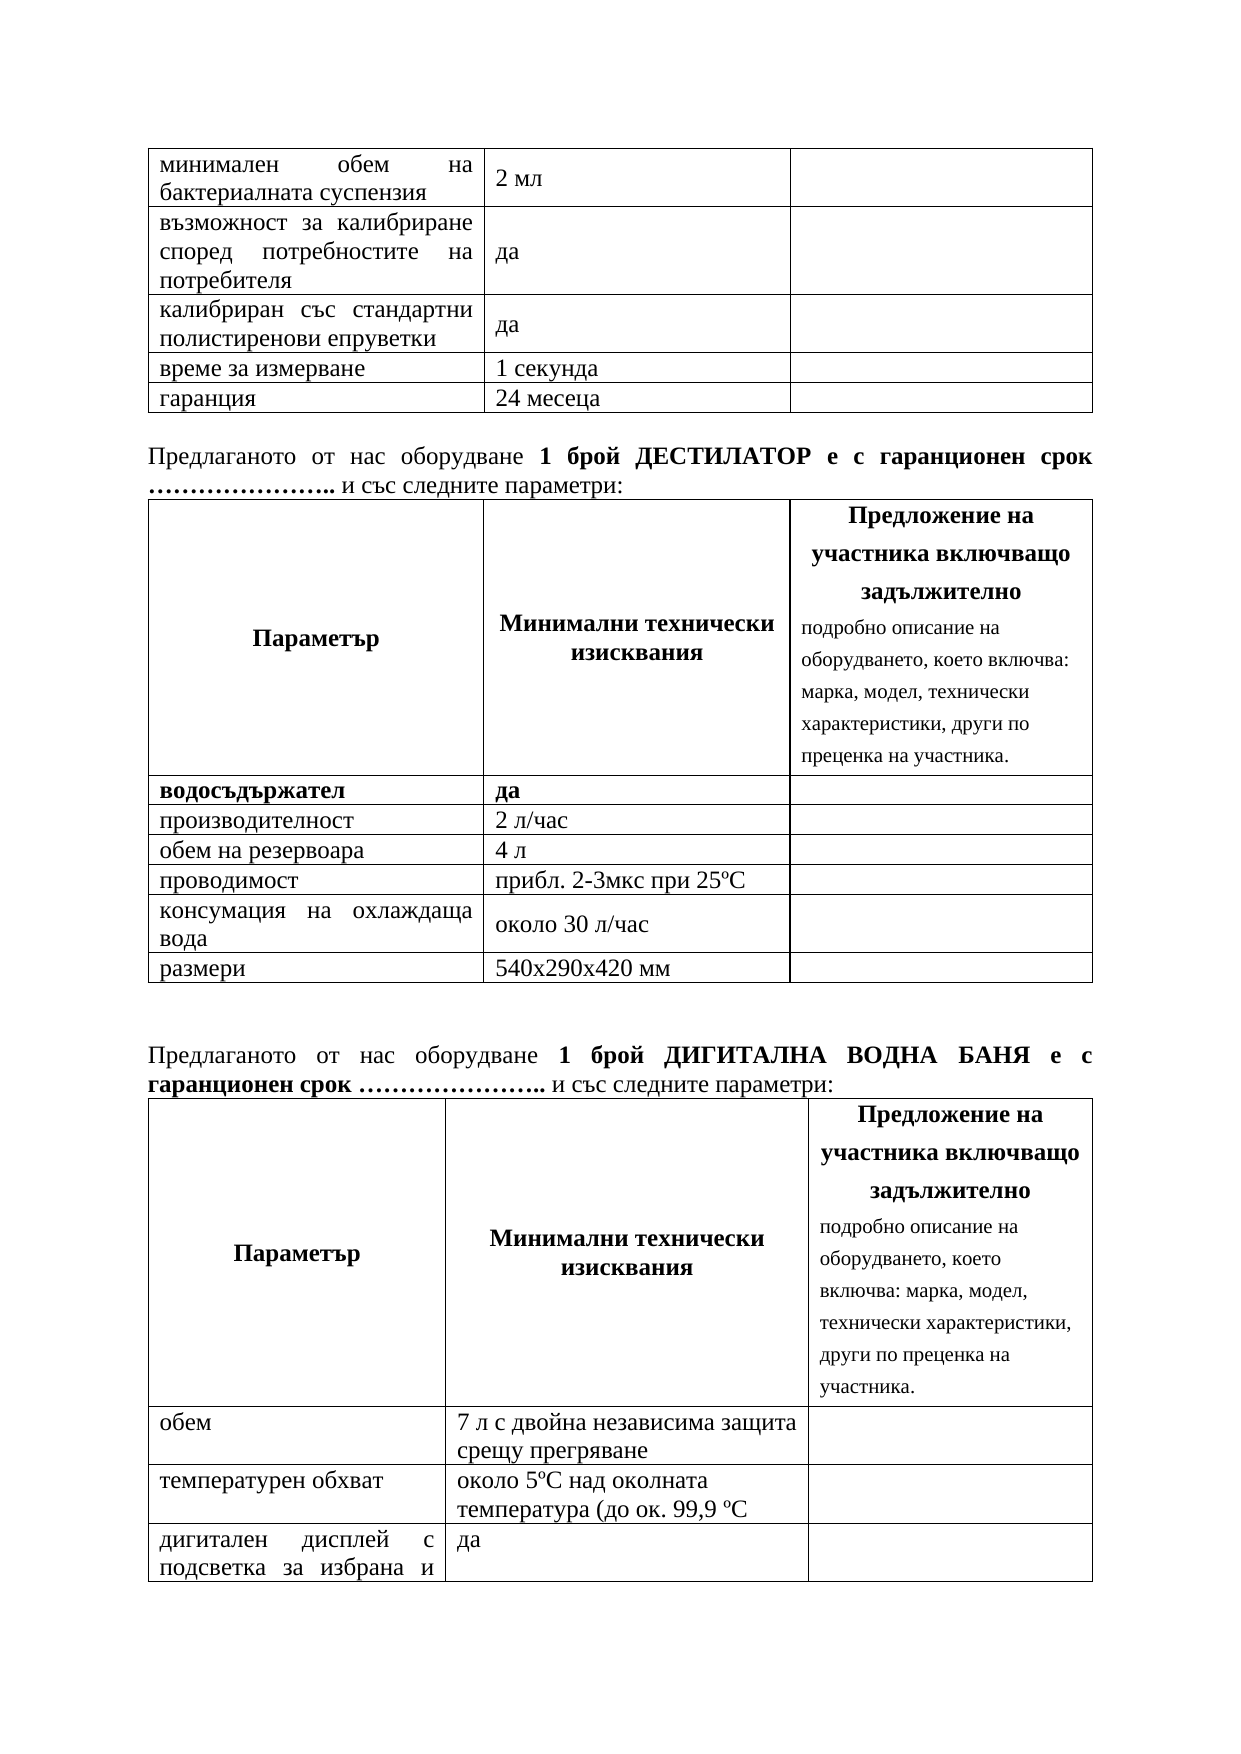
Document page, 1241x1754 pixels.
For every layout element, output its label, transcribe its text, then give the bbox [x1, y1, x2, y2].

table_cell [791, 895, 1092, 952]
table_cell [791, 805, 801, 834]
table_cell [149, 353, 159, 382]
table_cell да [485, 295, 790, 352]
table_cell [1081, 805, 1092, 834]
table_cell 2 мл [485, 149, 790, 206]
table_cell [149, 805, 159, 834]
table_cell [791, 835, 1092, 864]
table_cell [791, 865, 1092, 894]
list Предлаганото от нас оборудване 1 брой ДЕСТИЛАТОР е с гаранционен срок ………………….. и със следните параметри: [148, 441, 1093, 499]
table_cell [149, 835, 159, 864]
table_cell [809, 1465, 1092, 1523]
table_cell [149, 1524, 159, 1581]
table_cell [791, 353, 1092, 382]
table_header Параметър [149, 500, 483, 774]
table_cell 1 секунда [485, 353, 790, 382]
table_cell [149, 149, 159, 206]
list Предлаганото от нас оборудване 1 брой ДИГИТАЛНА ВОДНА БАНЯ е с гаранционен срок ………………….. и със следните параметри: [148, 1041, 1093, 1098]
table_cell [791, 383, 1092, 412]
table_cell прибл. 2-3мкс при 25ºС [484, 865, 789, 894]
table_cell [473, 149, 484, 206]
table_cell [1081, 776, 1092, 804]
table_cell обем [149, 1407, 445, 1464]
table_header Минимални технически изисквания [484, 500, 789, 774]
table_cell 540х290х420 мм [484, 953, 789, 982]
table_cell да [446, 1524, 808, 1581]
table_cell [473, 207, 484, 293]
table_header Предложение на участника включващо задължително подробно описание на оборудването, което включва: марка, модел, технически характеристики, други по преценка на участника. [791, 500, 1092, 774]
table_cell [791, 295, 1092, 352]
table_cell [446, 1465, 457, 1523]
table_cell около 30 л/час [484, 895, 789, 952]
table_cell 24 месеца [485, 383, 790, 412]
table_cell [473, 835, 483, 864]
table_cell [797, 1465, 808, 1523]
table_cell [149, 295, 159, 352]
table_cell [791, 149, 1092, 206]
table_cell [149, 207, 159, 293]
table_cell да [485, 207, 790, 293]
table_header Предложение на участника включващо задължително подробно описание на оборудването, което включва: марка, модел, технически характеристики, други по преценка на участника. [809, 1099, 1092, 1406]
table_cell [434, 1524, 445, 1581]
table_cell [791, 207, 1092, 293]
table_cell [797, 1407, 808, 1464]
table_cell [809, 1407, 1092, 1464]
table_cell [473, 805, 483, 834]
table_header Минимални технически изисквания [446, 1099, 808, 1406]
table_cell температурен обхват [149, 1465, 445, 1523]
table_cell 4 л [484, 835, 789, 864]
table_header Параметър [149, 1099, 445, 1406]
table_cell [791, 776, 801, 804]
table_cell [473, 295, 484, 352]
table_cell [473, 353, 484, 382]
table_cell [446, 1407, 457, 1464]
table_cell [809, 1524, 1092, 1581]
table_cell [791, 953, 1092, 982]
